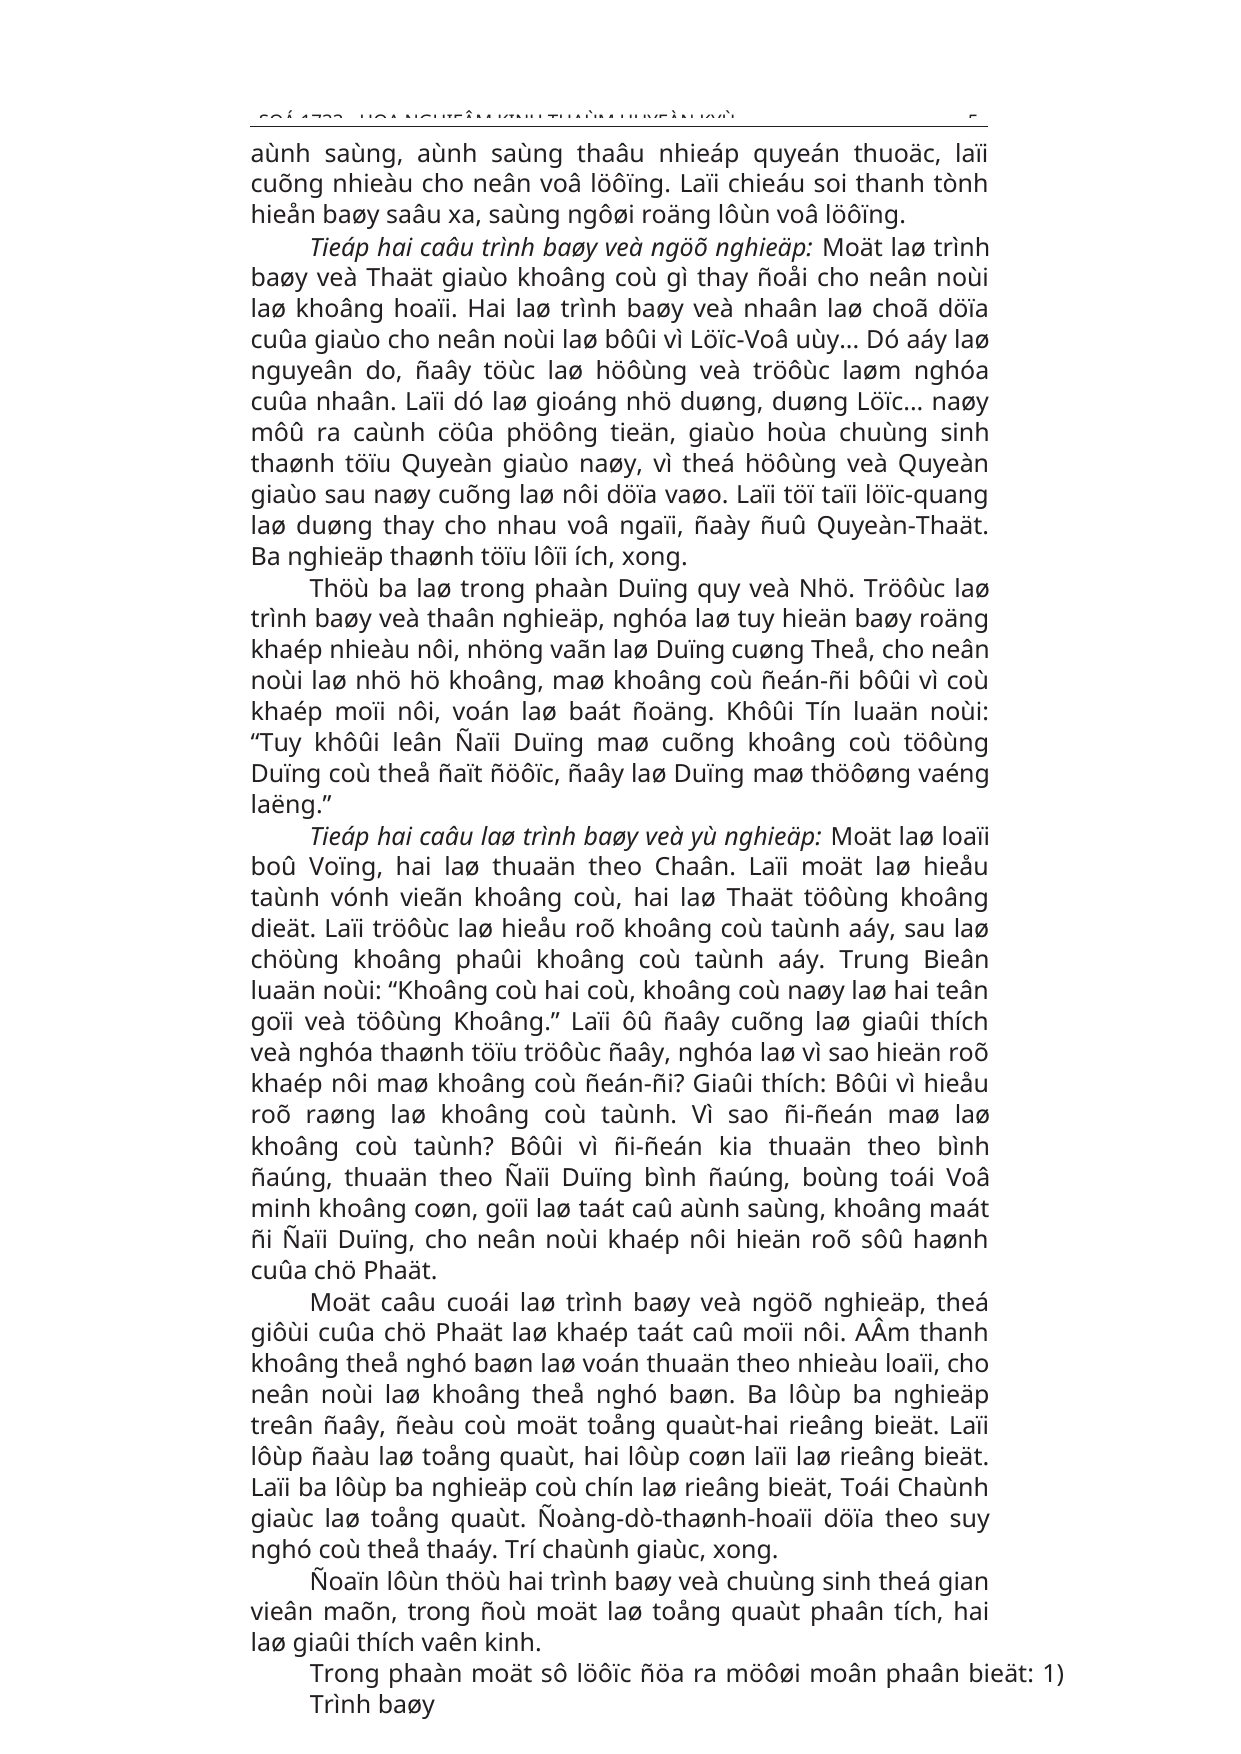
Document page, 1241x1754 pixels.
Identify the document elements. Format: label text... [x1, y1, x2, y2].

text Ñoaïn lôùn thöù hai trình baøy veà chuùng sinh theá gian vieân maõn, trong ñoù moät laø toång quaùt phaân tích, hai laø giaûi thích vaên kinh. [250, 1566, 990, 1659]
text Tieáp hai caâu trình baøy veà ngöõ nghieäp: Moät laø trình baøy veà Thaät giaùo khoâng coù gì thay ñoåi cho neân noùi laø khoâng hoaïi. Hai laø trình baøy veà nhaân laø choã döïa cuûa giaùo cho neân noùi laø bôûi vì Löïc-Voâ uùy... Dó aáy laø nguyeân do, ñaây töùc laø höôùng veà tröôùc laøm nghóa cuûa nhaân. Laïi dó laø gioáng nhö duøng, duøng Löïc... naøy môû ra caùnh cöûa phöông tieän, giaùo hoùa chuùng sinh thaønh töïu Quyeàn giaùo naøy, vì theá höôùng veà Quyeàn giaùo sau naøy cuõng laø nôi döïa vaøo. Laïi töï taïi löïc-quang laø duøng thay cho nhau voâ ngaïi, ñaày ñuû Quyeàn-Thaät. Ba nghieäp thaønh töïu lôïi ích, xong. [250, 231, 990, 573]
text Moät caâu cuoái laø trình baøy veà ngöõ nghieäp, theá giôùi cuûa chö Phaät laø khaép taát caû moïi nôi. AÂm thanh khoâng theå nghó baøn laø voán thuaän theo nhieàu loaïi, cho neân noùi laø khoâng theå nghó baøn. Ba lôùp ba nghieäp treân ñaây, ñeàu coù moät toång quaùt-hai rieâng bieät. Laïi lôùp ñaàu laø toång quaùt, hai lôùp coøn laïi laø rieâng bieät. Laïi ba lôùp ba nghieäp coù chín laø rieâng bieät, Toái Chaùnh giaùc laø toång quaùt. Ñoàng-dò-thaønh-hoaïi döïa theo suy nghó coù theå thaáy. Trí chaùnh giaùc, xong. [250, 1286, 990, 1566]
text Trong phaàn moät sô löôïc ñöa ra möôøi moân phaân bieät: 1) Trình baøy [309, 1659, 1065, 1719]
text aùnh saùng, aùnh saùng thaâu nhieáp quyeán thuoäc, laïi cuõng nhieàu cho neân voâ löôïng. Laïi chieáu soi thanh tònh hieån baøy saâu xa, saùng ngôøi roäng lôùn voâ löôïng. [250, 138, 990, 231]
text Tieáp hai caâu laø trình baøy veà yù nghieäp: Moät laø loaïi boû Voïng, hai laø thuaän theo Chaân. Laïi moät laø hieåu taùnh vónh vieãn khoâng coù, hai laø Thaät töôùng khoâng dieät. Laïi tröôùc laø hieåu roõ khoâng coù taùnh aáy, sau laø chöùng khoâng phaûi khoâng coù taùnh aáy. Trung Bieân luaän noùi: “Khoâng coù hai coù, khoâng coù naøy laø hai teân goïi veà töôùng Khoâng.” Laïi ôû ñaây cuõng laø giaûi thích veà nghóa thaønh töïu tröôùc ñaây, nghóa laø vì sao hieän roõ khaép nôi maø khoâng coù ñeán-ñi? Giaûi thích: Bôûi vì hieåu roõ raøng laø khoâng coù taùnh. Vì sao ñi-ñeán maø laø khoâng coù taùnh? Bôûi vì ñi-ñeán kia thuaän theo bình ñaúng, thuaän theo Ñaïi Duïng bình ñaúng, boùng toái Voâ minh khoâng coøn, goïi laø taát caû aùnh saùng, khoâng maát ñi Ñaïi Duïng, cho neân noùi khaép nôi hieän roõ sôû haønh cuûa chö Phaät. [250, 821, 990, 1286]
text Thöù ba laø trong phaàn Duïng quy veà Nhö. Tröôùc laø trình baøy veà thaân nghieäp, nghóa laø tuy hieän baøy roäng khaép nhieàu nôi, nhöng vaãn laø Duïng cuøng Theå, cho neân noùi laø nhö hö khoâng, maø khoâng coù ñeán-ñi bôûi vì coù khaép moïi nôi, voán laø baát ñoäng. Khôûi Tín luaän noùi: “Tuy khôûi leân Ñaïi Duïng maø cuõng khoâng coù töôùng Duïng coù theå ñaït ñöôïc, ñaây laø Duïng maø thöôøng vaéng laëng.” [250, 573, 990, 821]
